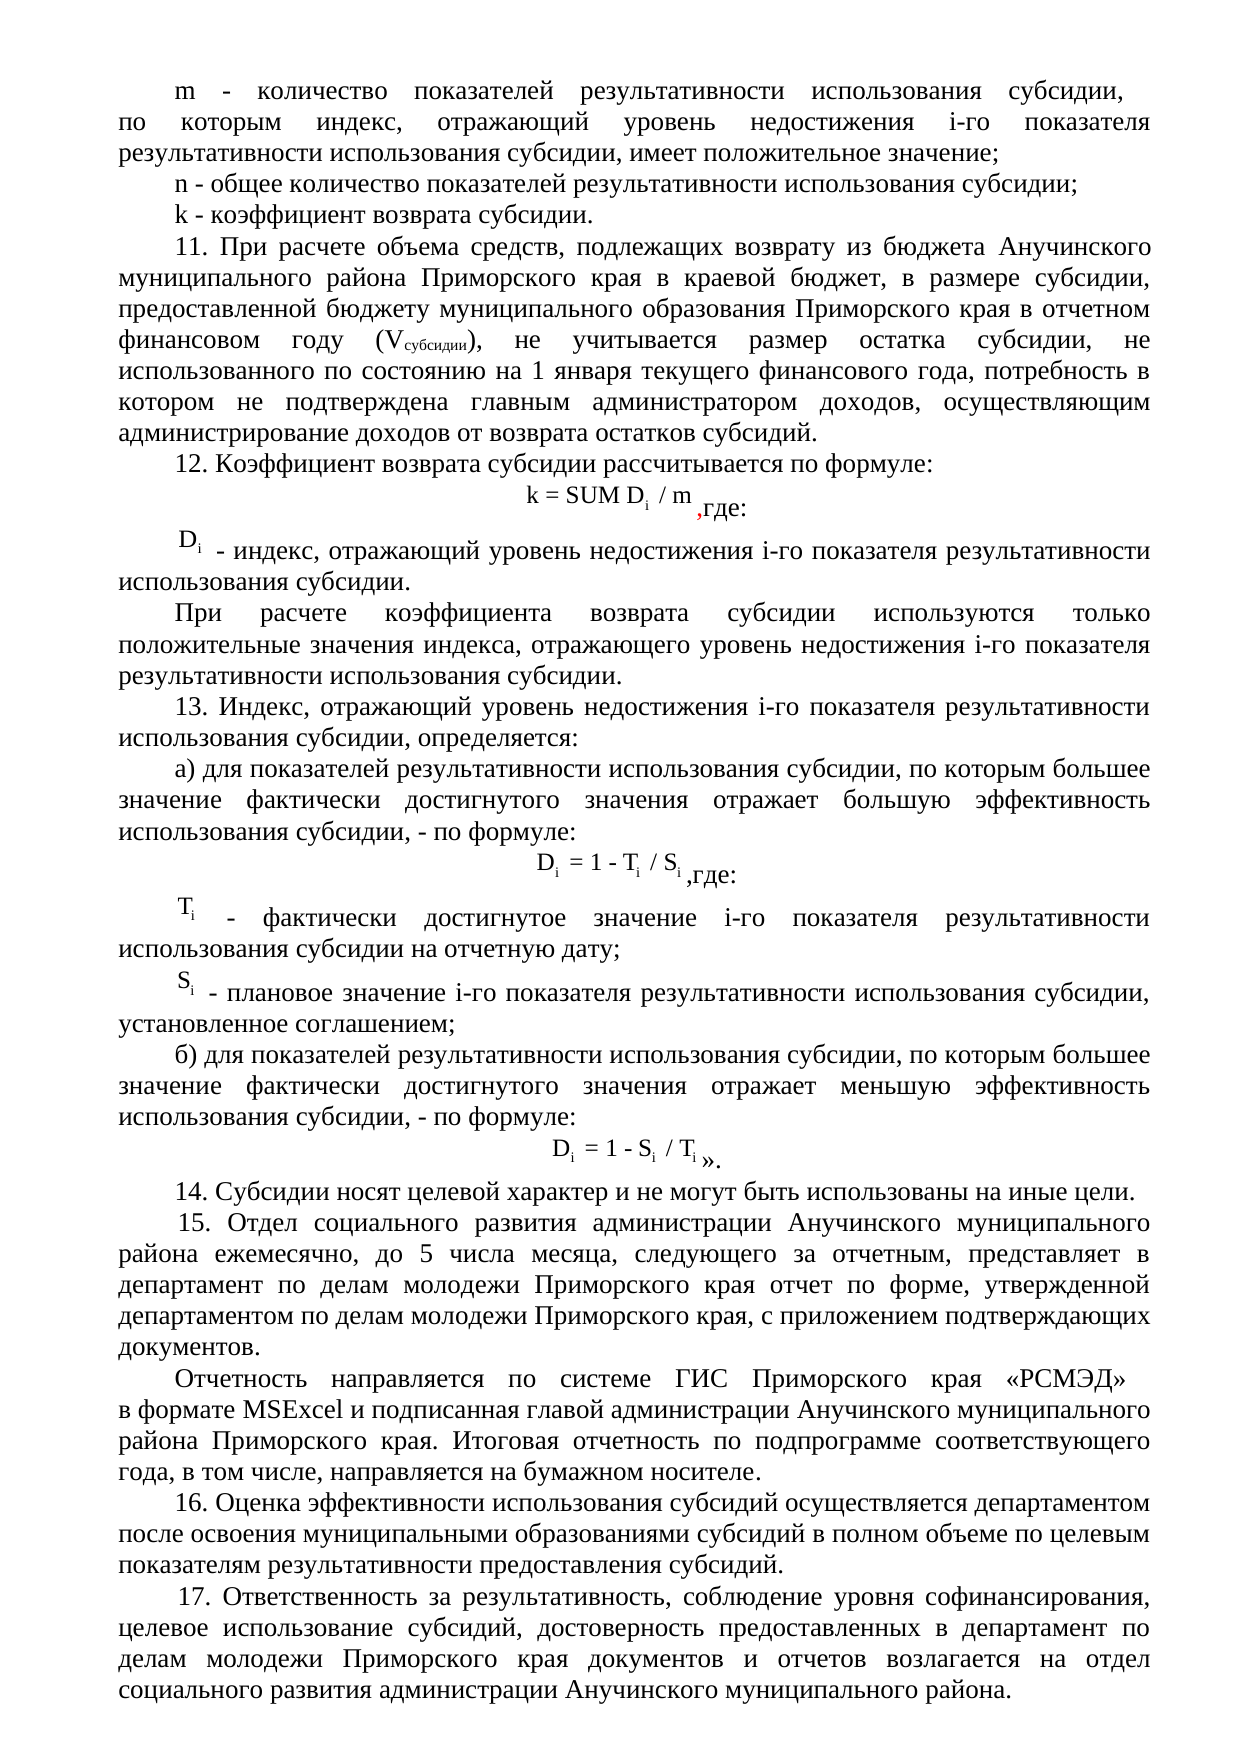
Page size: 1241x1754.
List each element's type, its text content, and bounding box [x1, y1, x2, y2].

text а) для показателей результативности использования субсидии, по которым большее значение фактически достигнутого значения отражает большую эффективность использования субсидии, - по формуле: [118, 752, 1152, 846]
text m - количество показателей результативности использования субсидии, по которым индекс, отражающий уровень недостижения i-го показателя результативности использования субсидии, имеет положительное значение; [118, 74, 1152, 167]
text - плановое значение i-го показателя результативности использования субсидии, установленное соглашением; [118, 963, 1152, 1038]
text 12. Коэффициент возврата субсидии рассчитывается по формуле: [118, 448, 1152, 479]
text k - коэффициент возврата субсидии. [118, 198, 1152, 229]
text - фактически достигнутое значение i-го показателя результативности использования субсидии на отчетную дату; [118, 889, 1152, 963]
text б) для показателей результативности использования субсидии, по которым большее значение фактически достигнутого значения отражает меньшую эффективность использования субсидии, - по формуле: [118, 1038, 1152, 1131]
text ,где: [118, 846, 1152, 889]
text 13. Индекс, отражающий уровень недостижения i-го показателя результативности использования субсидии, определяется: [118, 690, 1152, 752]
text - индекс, отражающий уровень недостижения i-го показателя результативности использования субсидии. [118, 522, 1152, 597]
text n - общее количество показателей результативности использования субсидии; [118, 167, 1152, 198]
text 17. Ответственность за результативность, соблюдение уровня софинансирования, целевое использование субсидий, достоверность предоставленных в департамент по делам молодежи Приморского края документов и отчетов возлагается на отдел социального развития администрации Анучинского муниципального района. [118, 1580, 1152, 1704]
text ». [118, 1131, 1152, 1175]
text Отчетность направляется по системе ГИС Приморского края «РСМЭД» в формате MSExcel и подписанная главой администрации Анучинского муниципального района Приморского края. Итоговая отчетность по подпрограмме соответствующего года, в том числе, направляется на бумажном носителе. [118, 1362, 1152, 1486]
text 14. Субсидии носят целевой характер и не могут быть использованы на иные цели. [118, 1175, 1152, 1206]
text 11. При расчете объема средств, подлежащих возврату из бюджета Анучинского муниципального района Приморского края в краевой бюджет, в размере субсидии, предоставленной бюджету муниципального образования Приморского края в отчетном финансовом году (Vсубсидии), не учитывается размер остатка субсидии, не использованного по состоянию на 1 января текущего финансового года, потребность в котором не подтверждена главным администратором доходов, осуществляющим администрирование доходов от возврата остатков субсидий. [118, 229, 1152, 448]
text ,где: [118, 479, 1152, 522]
text 16. Оценка эффективности использования субсидий осуществляется департаментом после освоения муниципальными образованиями субсидий в полном объеме по целевым показателям результативности предоставления субсидий. [118, 1486, 1152, 1580]
text 15. Отдел социального развития администрации Анучинского муниципального района ежемесячно, до 5 числа месяца, следующего за отчетным, представляет в департамент по делам молодежи Приморского края отчет по форме, утвержденной департаментом по делам молодежи Приморского края, с приложением подтверждающих документов. [118, 1206, 1152, 1362]
text При расчете коэффициента возврата субсидии используются только положительные значения индекса, отражающего уровень недостижения i-го показателя результативности использования субсидии. [118, 597, 1152, 690]
